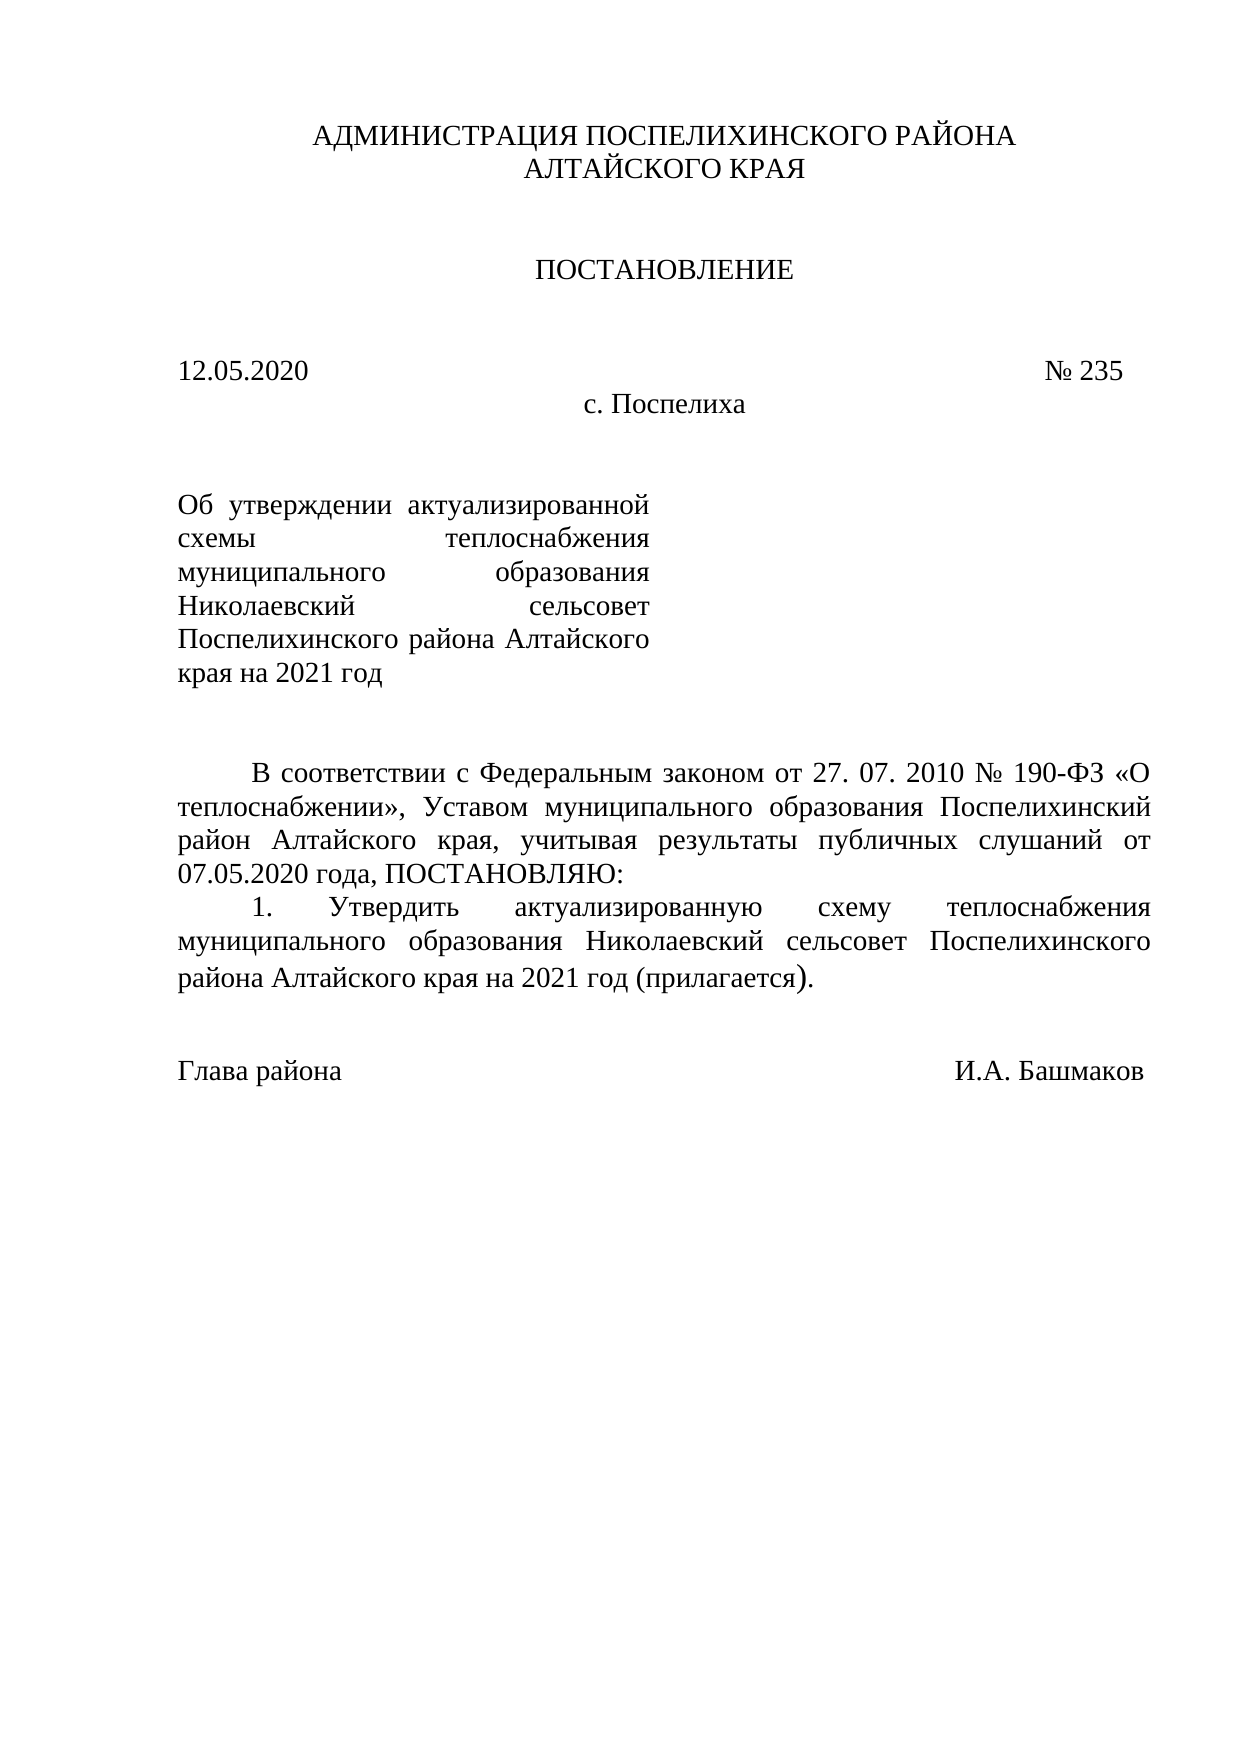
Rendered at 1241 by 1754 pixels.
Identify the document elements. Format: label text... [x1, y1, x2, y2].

title В соответствии с Федеральным законом от 27. 07. 2010 № 190-ФЗ «О теплоснабжении», Уставом муниципального образования Поспелихинский район Алтайского края, учитывая результаты публичных слушаний от 07.05.2020 года, ПОСТАНОВЛЯЮ: [177, 755, 1152, 889]
title Об утверждении актуализированной схемы теплоснабжения муниципального образования Николаевский сельсовет Поспелихинского района Алтайского края на 2021 год [177, 487, 650, 688]
text Глава района И.А. Башмаков [177, 1053, 1152, 1086]
text ПОСТАНОВЛЕНИЕ [177, 252, 1152, 286]
title 1. Утвердить актуализированную схему теплоснабжения муниципального образования Николаевский сельсовет Поспелихинского района Алтайского края на 2021 год (прилагается). [177, 889, 1152, 995]
text АДМИНИСТРАЦИЯ ПОСПЕЛИХИНСКОГО РАЙОНА [177, 118, 1152, 152]
text 12.05.2020 № 235 [177, 353, 1152, 386]
text с. Поспелиха [177, 386, 1152, 420]
text АЛТАЙСКОГО КРАЯ [177, 152, 1152, 185]
